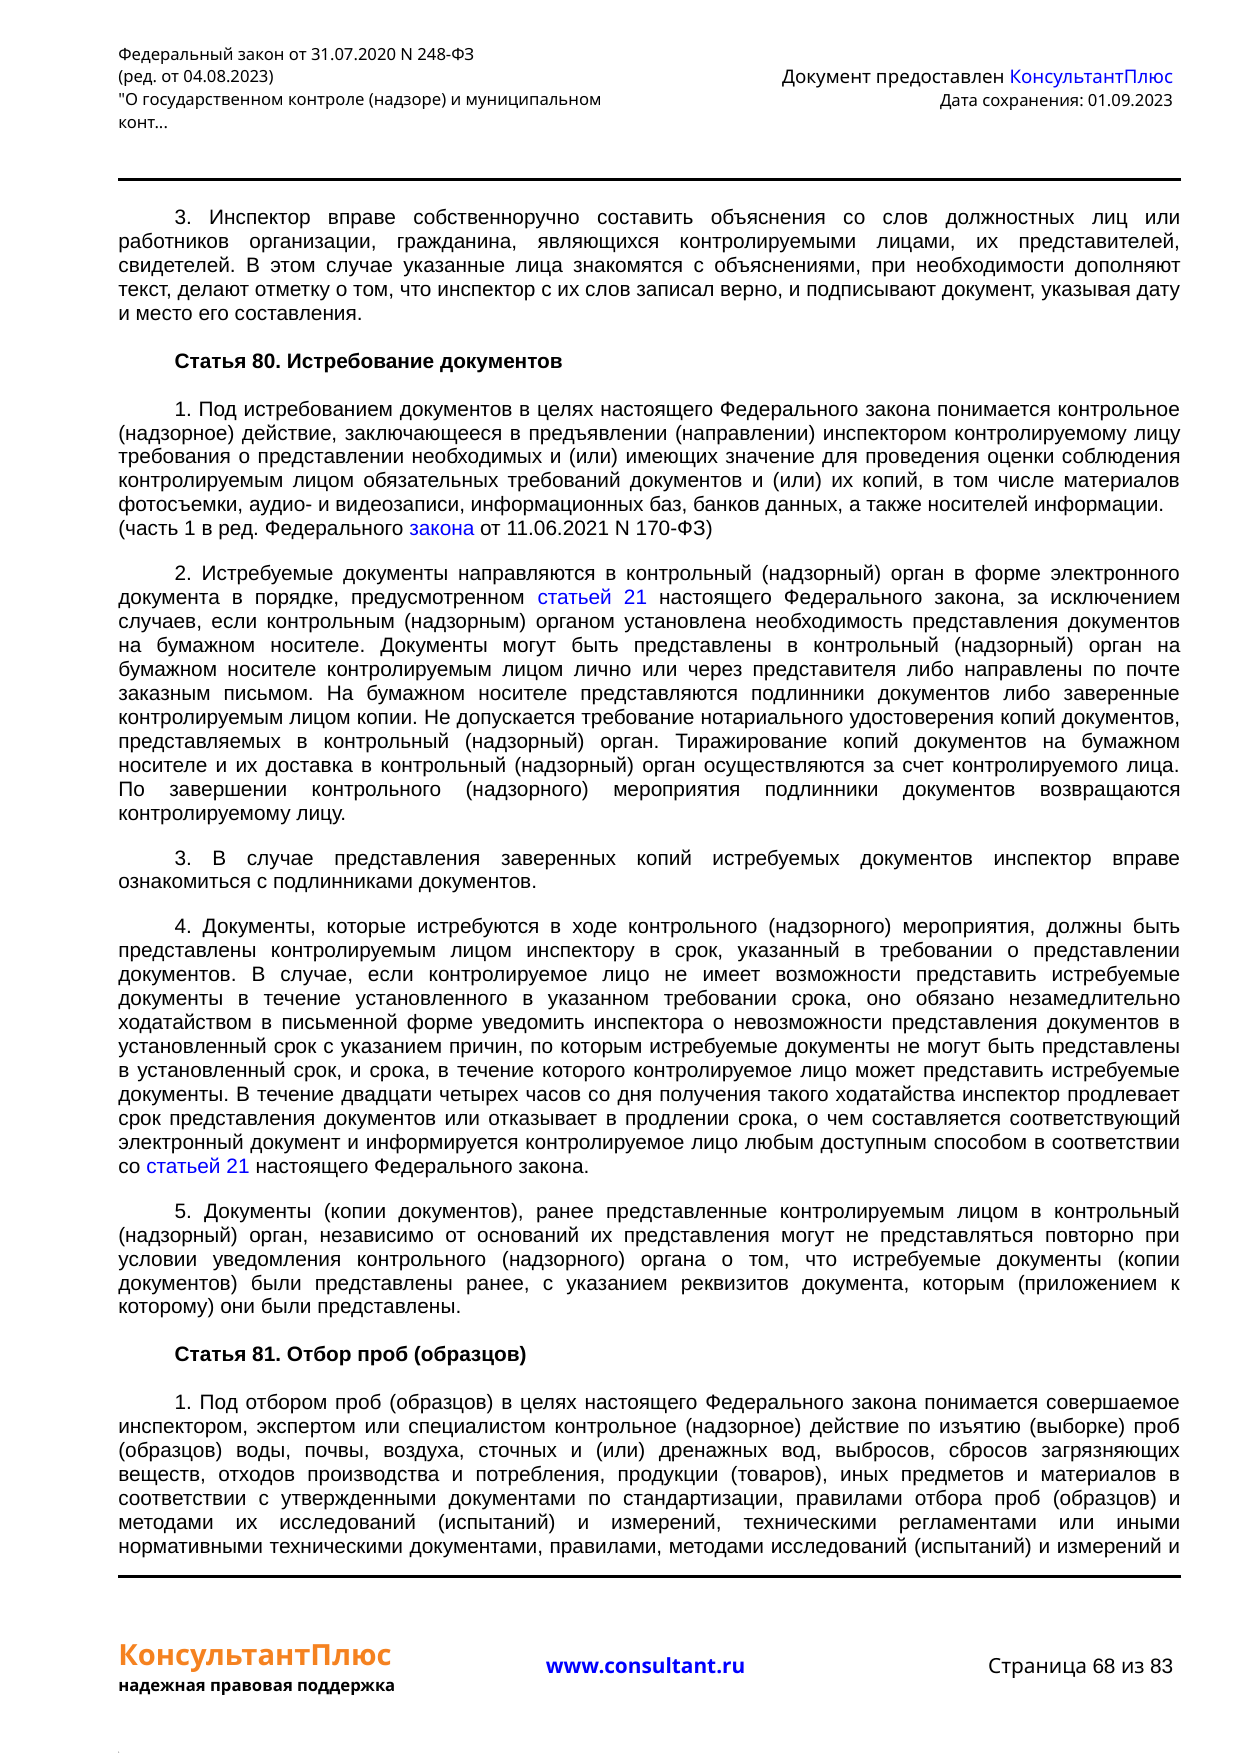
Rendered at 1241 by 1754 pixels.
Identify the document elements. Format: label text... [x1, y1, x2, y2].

text 4. Документы, которые истребуются в ходе контрольного (надзорного) мероприятия, должны быть представлены контролируемым лицом инспектору в срок, указанный в требовании о представлении документов. В случае, если контролируемое лицо не имеет возможности представить истребуемые документы в течение установленного в указанном требовании срока, оно обязано незамедлительно ходатайством в письменной форме уведомить инспектора о невозможности представления документов в установленный срок с указанием причин, по которым истребуемые документы не могут быть представлены в установленный срок, и срока, в течение которого контролируемое лицо может представить истребуемые документы. В течение двадцати четырех часов со дня получения такого ходатайства инспектор продлевает срок представления документов или отказывает в продлении срока, о чем составляется соответствующий электронный документ и информируется контролируемое лицо любым доступным способом в соответствии со статьей 21 настоящего Федерального закона. [118, 914, 1181, 1178]
text 1. Под истребованием документов в целях настоящего Федерального закона понимается контрольное (надзорное) действие, заключающееся в предъявлении (направлении) инспектором контролируемому лицу требования о представлении необходимых и (или) имеющих значение для проведения оценки соблюдения контролируемым лицом обязательных требований документов и (или) их копий, в том числе материалов фотосъемки, аудио- и видеозаписи, информационных баз, банков данных, а также носителей информации. [118, 396, 1181, 516]
title Статья 80. Истребование документов [118, 348, 1181, 372]
text (часть 1 в ред. Федерального закона от 11.06.2021 N 170-ФЗ) [118, 516, 1181, 540]
text 3. В случае представления заверенных копий истребуемых документов инспектор вправе ознакомиться с подлинниками документов. [118, 845, 1181, 893]
text 5. Документы (копии документов), ранее представленные контролируемым лицом в контрольный (надзорный) орган, независимо от оснований их представления могут не представляться повторно при условии уведомления контрольного (надзорного) органа о том, что истребуемые документы (копии документов) были представлены ранее, с указанием реквизитов документа, которым (приложением к которому) они были представлены. [118, 1198, 1181, 1318]
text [118, 1390, 1181, 1558]
title Статья 81. Отбор проб (образцов) [118, 1342, 1181, 1366]
text 2. Истребуемые документы направляются в контрольный (надзорный) орган в форме электронного документа в порядке, предусмотренном статьей 21 настоящего Федерального закона, за исключением случаев, если контрольным (надзорным) органом установлена необходимость представления документов на бумажном носителе. Документы могут быть представлены в контрольный (надзорный) орган на бумажном носителе контролируемым лицом лично или через представителя либо направлены по почте заказным письмом. На бумажном носителе представляются подлинники документов либо заверенные контролируемым лицом копии. Не допускается требование нотариального удостоверения копий документов, представляемых в контрольный (надзорный) орган. Тиражирование копий документов на бумажном носителе и их доставка в контрольный (надзорный) орган осуществляются за счет контролируемого лица. По завершении контрольного (надзорного) мероприятия подлинники документов возвращаются контролируемому лицу. [118, 561, 1181, 824]
text 3. Инспектор вправе собственноручно составить объяснения со слов должностных лиц или работников организации, гражданина, являющихся контролируемыми лицами, их представителей, свидетелей. В этом случае указанные лица знакомятся с объяснениями, при необходимости дополняют текст, делают отметку о том, что инспектор с их слов записал верно, и подписывают документ, указывая дату и место его составления. [118, 205, 1181, 324]
